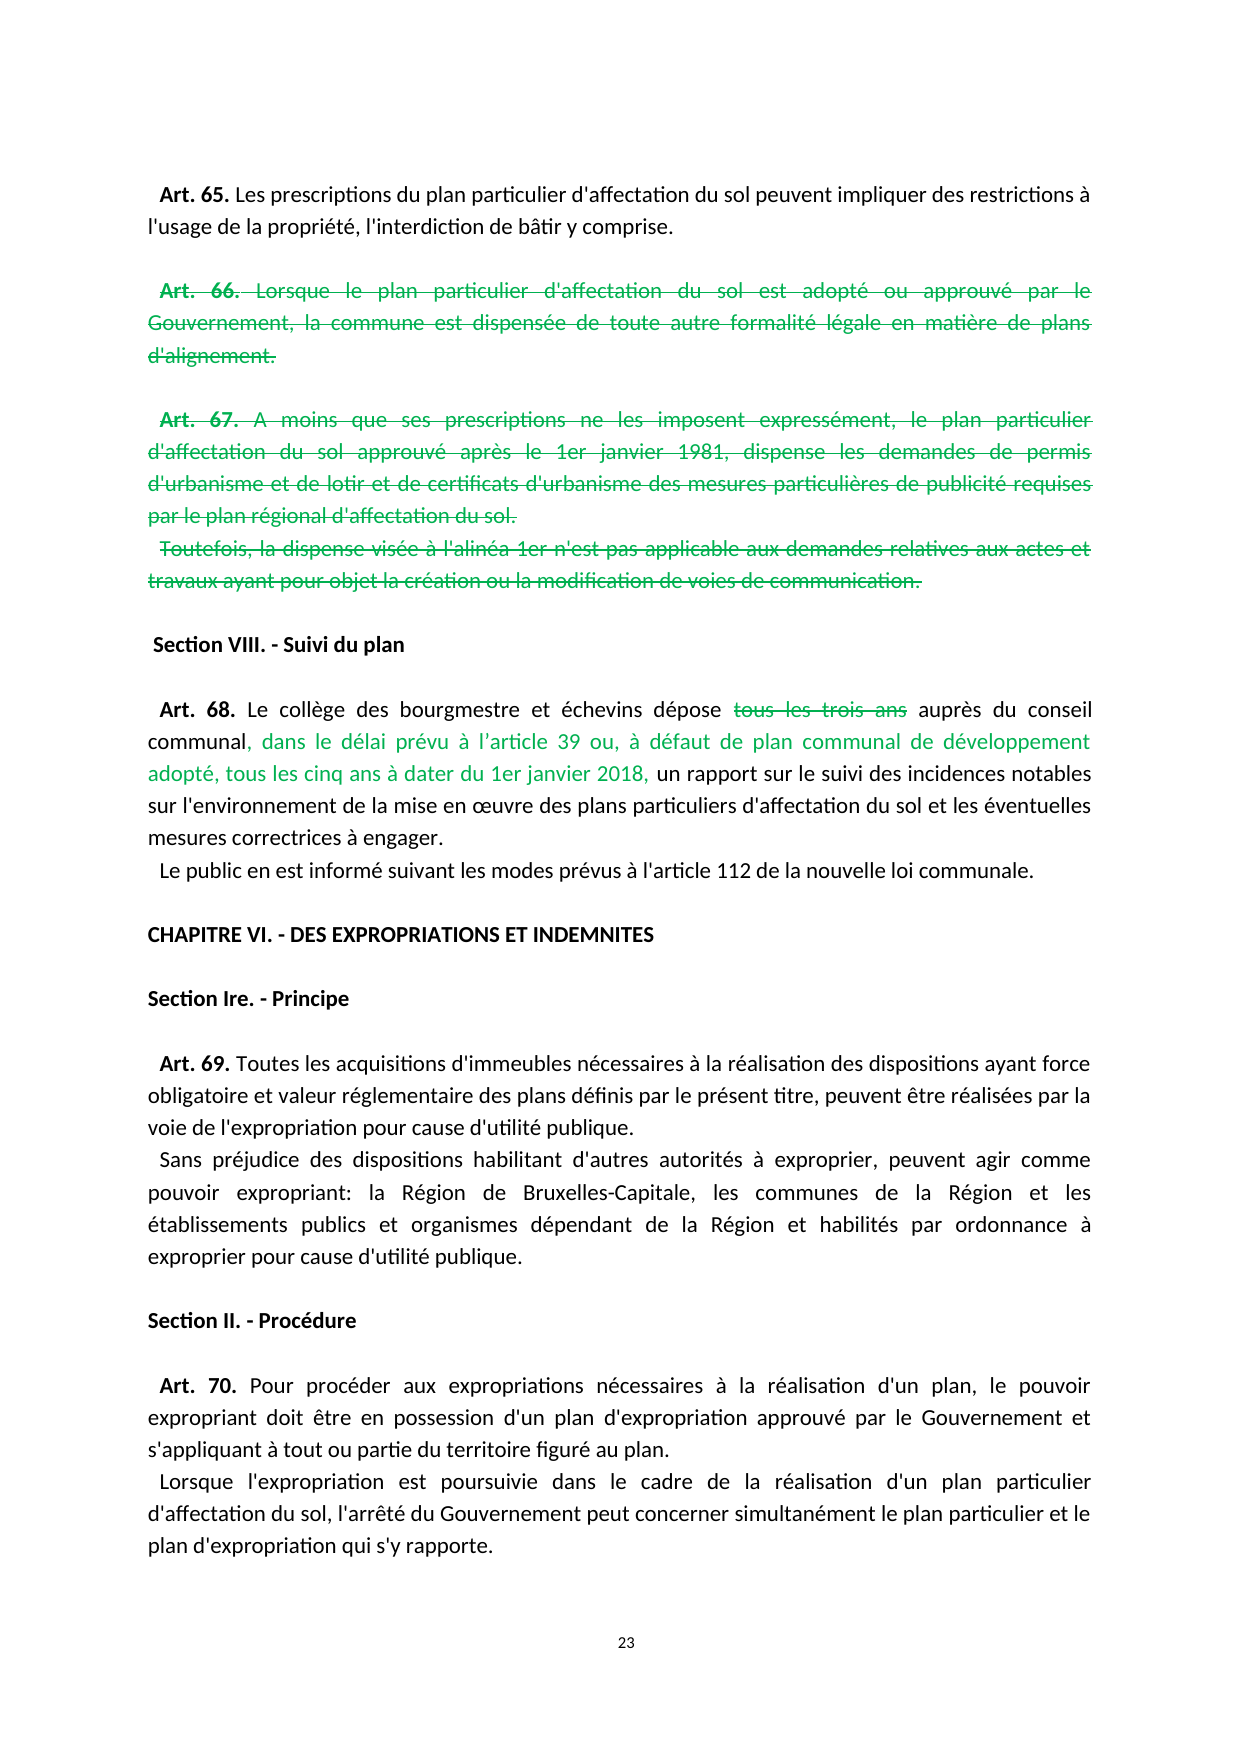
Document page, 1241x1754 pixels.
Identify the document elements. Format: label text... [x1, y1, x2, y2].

subtitle Section II. - Procédure [148, 1306, 1093, 1334]
text Art. 68. Le collège des bourgmestre et échevins dépose tous les trois ans auprès du conseil communal, dans le délai prévu à l’article 39 ou, à défaut de plan communal de développement adopté, tous les cinq ans à dater du 1er janvier 2018, un rapport sur le suivi des incidences notables sur l'environnement de la mise en œuvre des plans particuliers d'affectation du sol et les éventuelles mesures correctrices à engager. [148, 695, 1093, 852]
subtitle Section VIII. - Suivi du plan [148, 630, 1093, 658]
text Art. 66. Lorsque le plan particulier d'affectation du sol est adopté ou approuvé par le Gouvernement, la commune est dispensée de toute autre formalité légale en matière de plans d'alignement. [148, 276, 1093, 369]
text Le public en est informé suivant les modes prévus à l'article 112 de la nouvelle loi communale. [148, 856, 1093, 884]
text Art. 67. A moins que ses prescriptions ne les imposent expressément, le plan particulier d'affectation du sol approuvé après le 1er janvier 1981, dispense les demandes de permis d'urbanisme et de lotir et de certificats d'urbanisme des mesures particulières de publicité requises par le plan régional d'affectation du sol. [148, 405, 1093, 485]
text Toutefois, la dispense visée à l'alinéa 1er n'est pas applicable aux demandes relatives aux actes et travaux ayant pour objet la création ou la modification de voies de communication. [148, 534, 1093, 594]
text Art. 67. A moins que ses prescriptions ne les imposent expressément, le plan particulier d'affectation du sol approuvé après le 1er janvier 1981, dispense les demandes de permis d'urbanisme et de lotir et de certificats d'urbanisme des mesures particulières de publicité requises par le plan régional d'affectation du sol. [148, 486, 1093, 530]
text Art. 65. Les prescriptions du plan particulier d'affectation du sol peuvent impliquer des restrictions à l'usage de la propriété, l'interdiction de bâtir y comprise. [148, 180, 1093, 240]
text Lorsque l'expropriation est poursuivie dans le cadre de la réalisation d'un plan particulier d'affectation du sol, l'arrêté du Gouvernement peut concerner simultanément le plan particulier et le plan d'expropriation qui s'y rapporte. [148, 1467, 1093, 1560]
subtitle Section Ire. - Principe [148, 984, 1093, 1012]
text Sans préjudice des dispositions habilitant d'autres autorités à exproprier, peuvent agir comme pouvoir expropriant: la Région de Bruxelles-Capitale, les communes de la Région et les établissements publics et organismes dépendant de la Région et habilités par ordonnance à exproprier pour cause d'utilité publique. [148, 1145, 1093, 1270]
text Art. 70. Pour procéder aux expropriations nécessaires à la réalisation d'un plan, le pouvoir expropriant doit être en possession d'un plan d'expropriation approuvé par le Gouvernement et s'appliquant à tout ou partie du territoire figuré au plan. [148, 1371, 1093, 1463]
subtitle CHAPITRE VI. - DES EXPROPRIATIONS ET INDEMNITES [148, 920, 1093, 948]
text Art. 69. Toutes les acquisitions d'immeubles nécessaires à la réalisation des dispositions ayant force obligatoire et valeur réglementaire des plans définis par le présent titre, peuvent être réalisées par la voie de l'expropriation pour cause d'utilité publique. [148, 1049, 1093, 1141]
